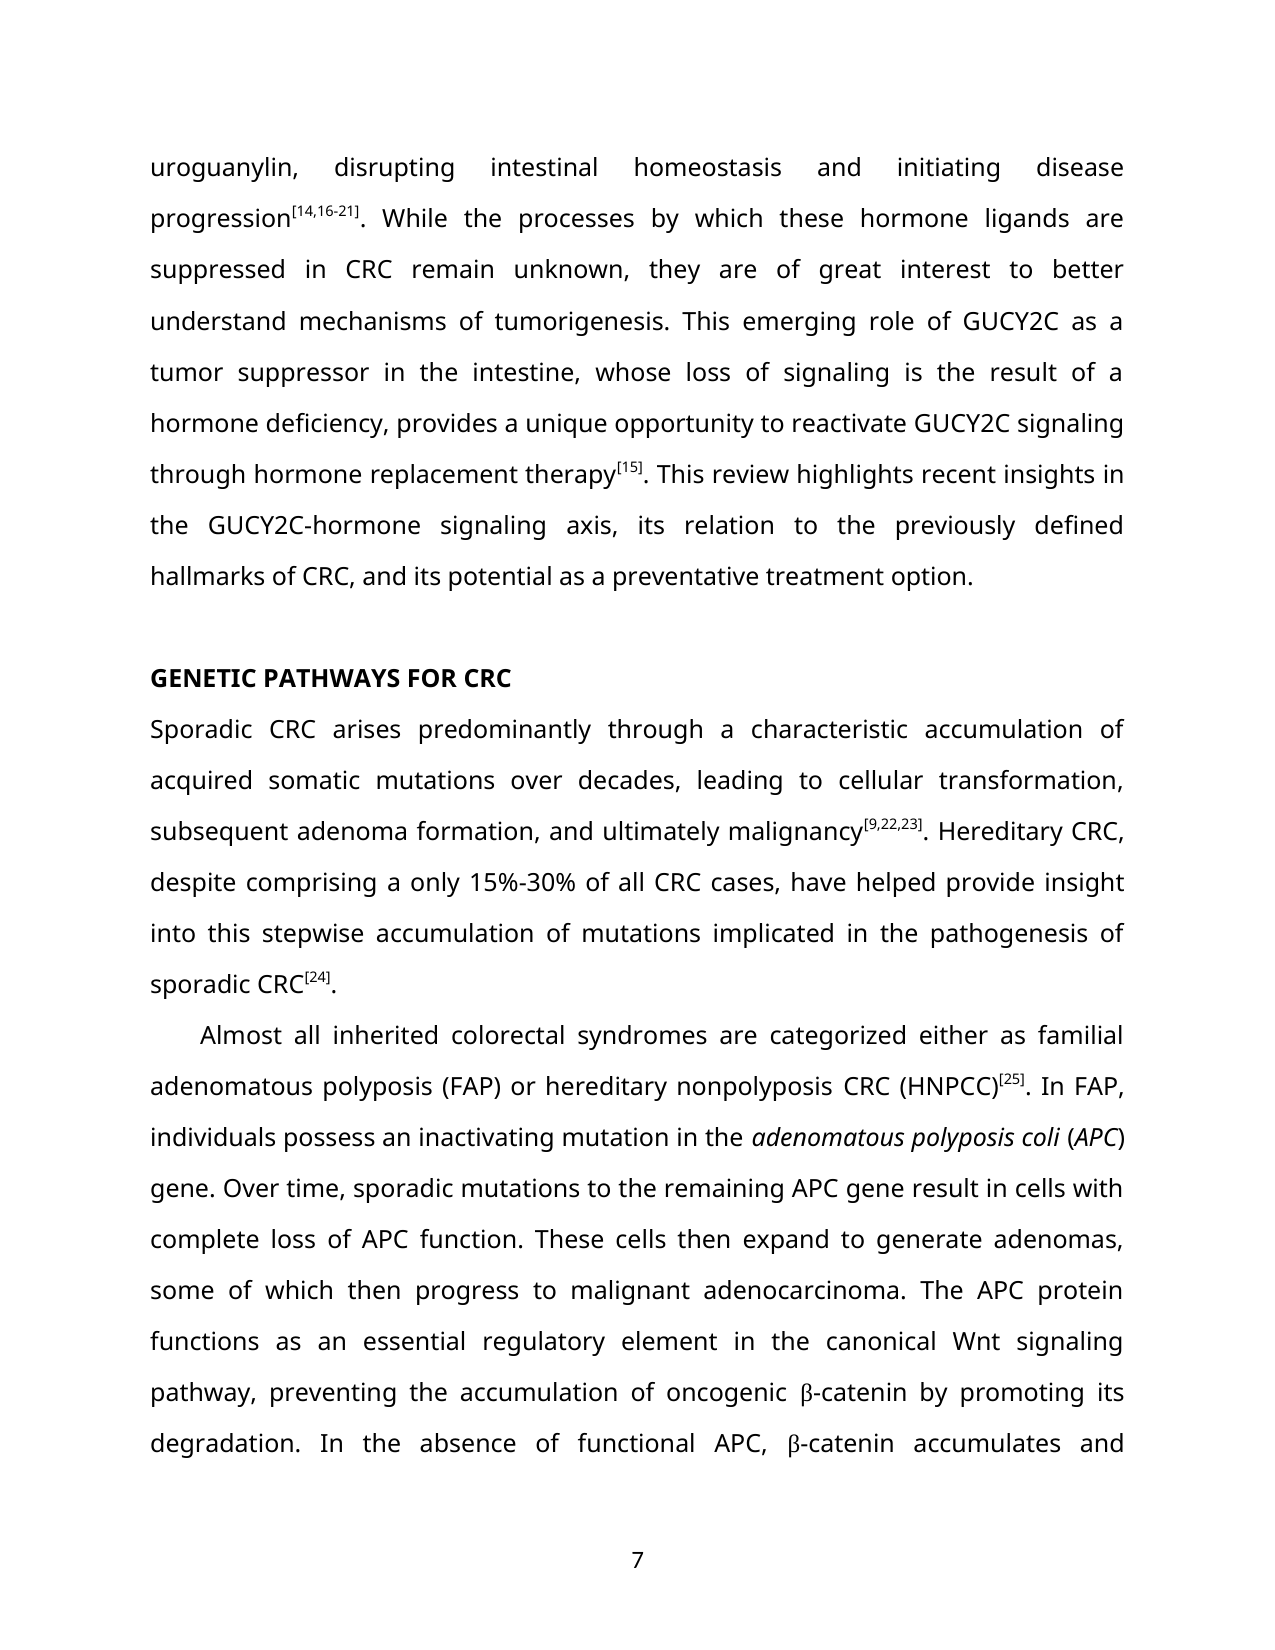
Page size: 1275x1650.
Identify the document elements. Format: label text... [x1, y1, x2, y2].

text Genetic pathways for CRC [150, 660, 1125, 694]
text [150, 1018, 1125, 1460]
text Sporadic CRC arises predominantly through a characteristic accumulation of acquired somatic mutations over decades, leading to cellular transformation, subsequent adenoma formation, and ultimately malignancy[9,22,23]. Hereditary CRC, despite comprising a only 15%-30% of all CRC cases, have helped provide insight into this stepwise accumulation of mutations implicated in the pathogenesis of sporadic CRC[24]. [150, 711, 1125, 1001]
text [150, 150, 1125, 592]
